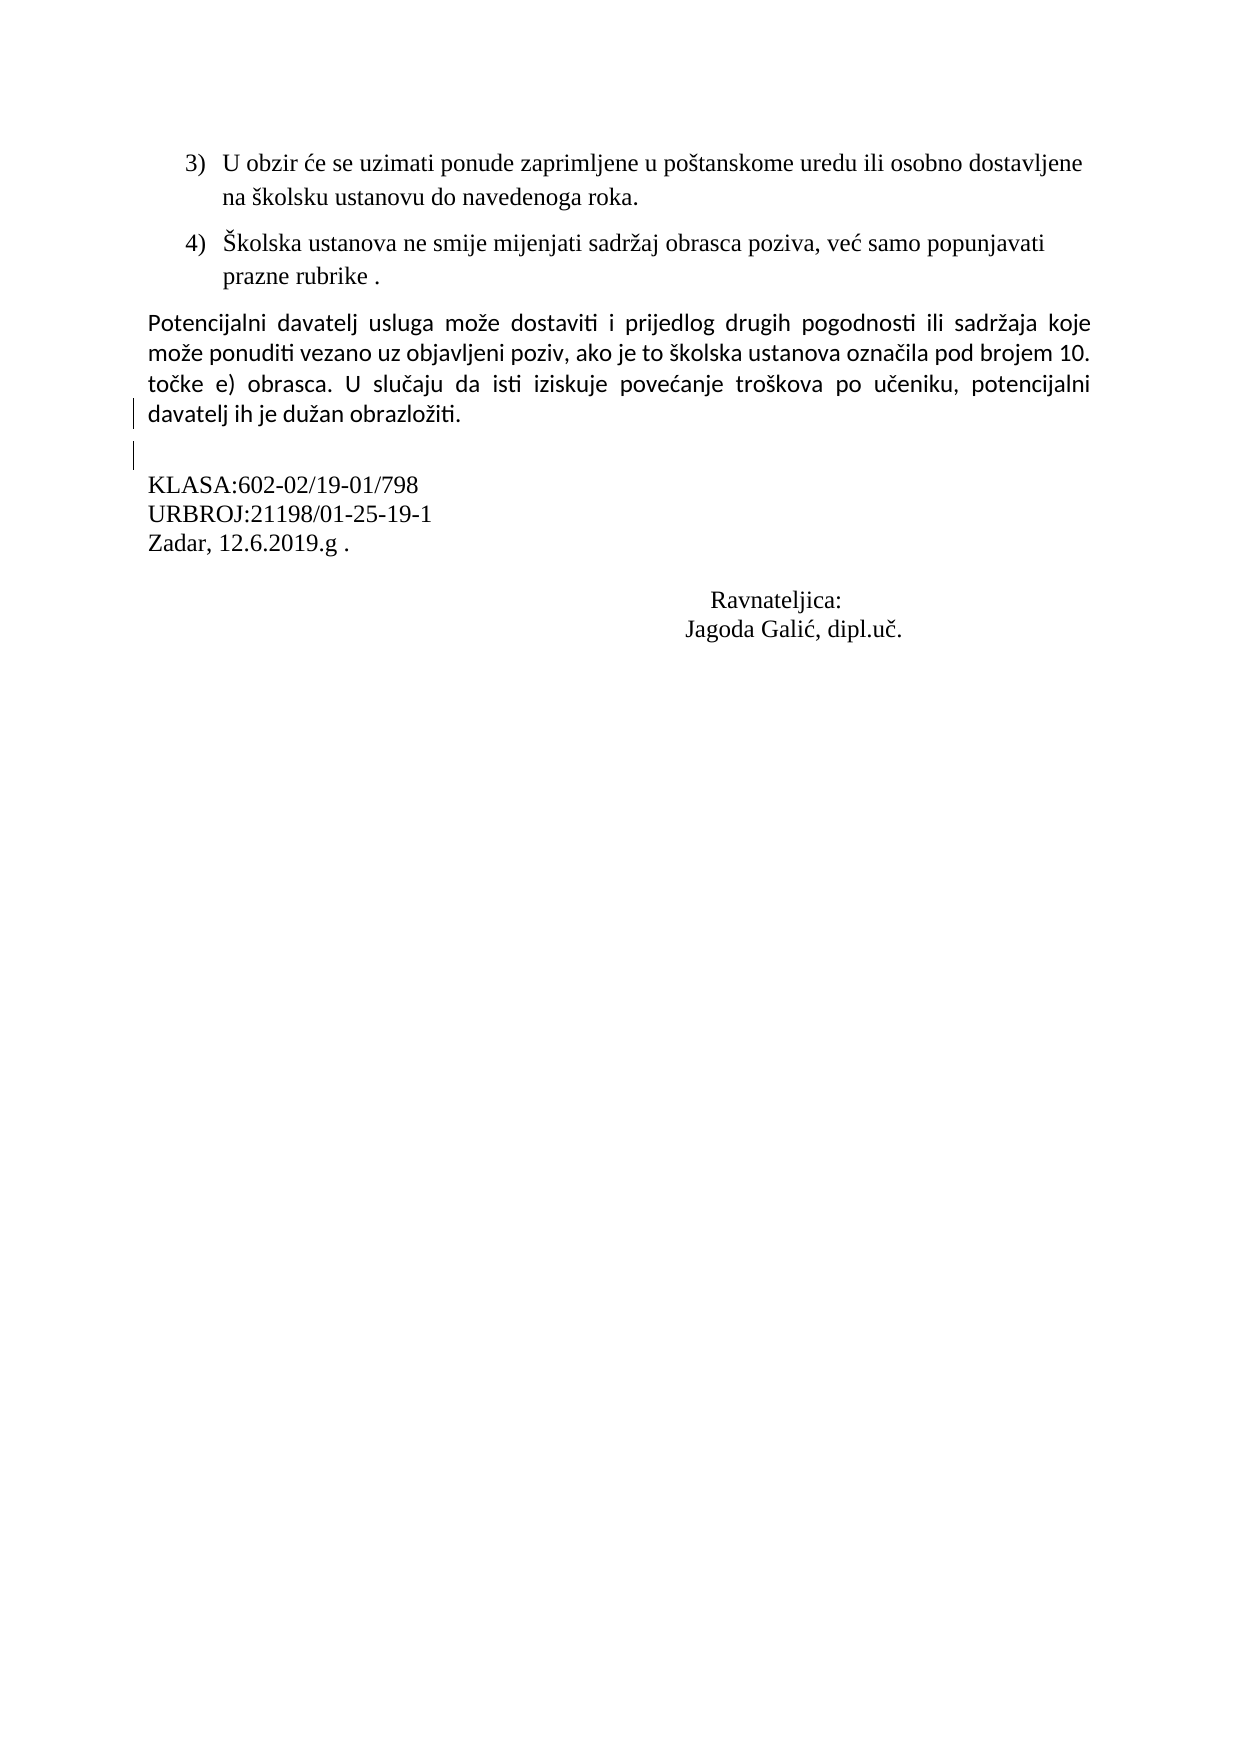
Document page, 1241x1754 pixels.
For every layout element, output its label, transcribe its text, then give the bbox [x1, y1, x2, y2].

text URBROJ:21198/01-25-19-1 [148, 499, 1093, 528]
text Jagoda Galić, dipl.uč. [148, 614, 1093, 643]
list Školska ustanova ne smije mijenjati sadržaj obrasca poziva, već samo popunjavati prazne rubrike . [185, 228, 1093, 290]
text KLASA:602-02/19-01/798 [148, 470, 1093, 499]
list U obzir će se uzimati ponude zaprimljene u poštanskome uredu ili osobno dostavljene na školsku ustanovu do navedenoga roka. [185, 148, 1093, 211]
text Ravnateljica: [148, 585, 1093, 614]
text Zadar, 12.6.2019.g . [148, 528, 1093, 556]
text Potencijalni davatelj usluga može dostaviti i prijedlog drugih pogodnosti ili sadržaja koje može ponuditi vezano uz objavljeni poziv, ako je to školska ustanova označila pod brojem 10. točke e) obrasca. U slučaju da isti iziskuje povećanje troškova po učeniku, potencijalni davatelj ih je dužan obrazložiti. [148, 307, 1093, 429]
